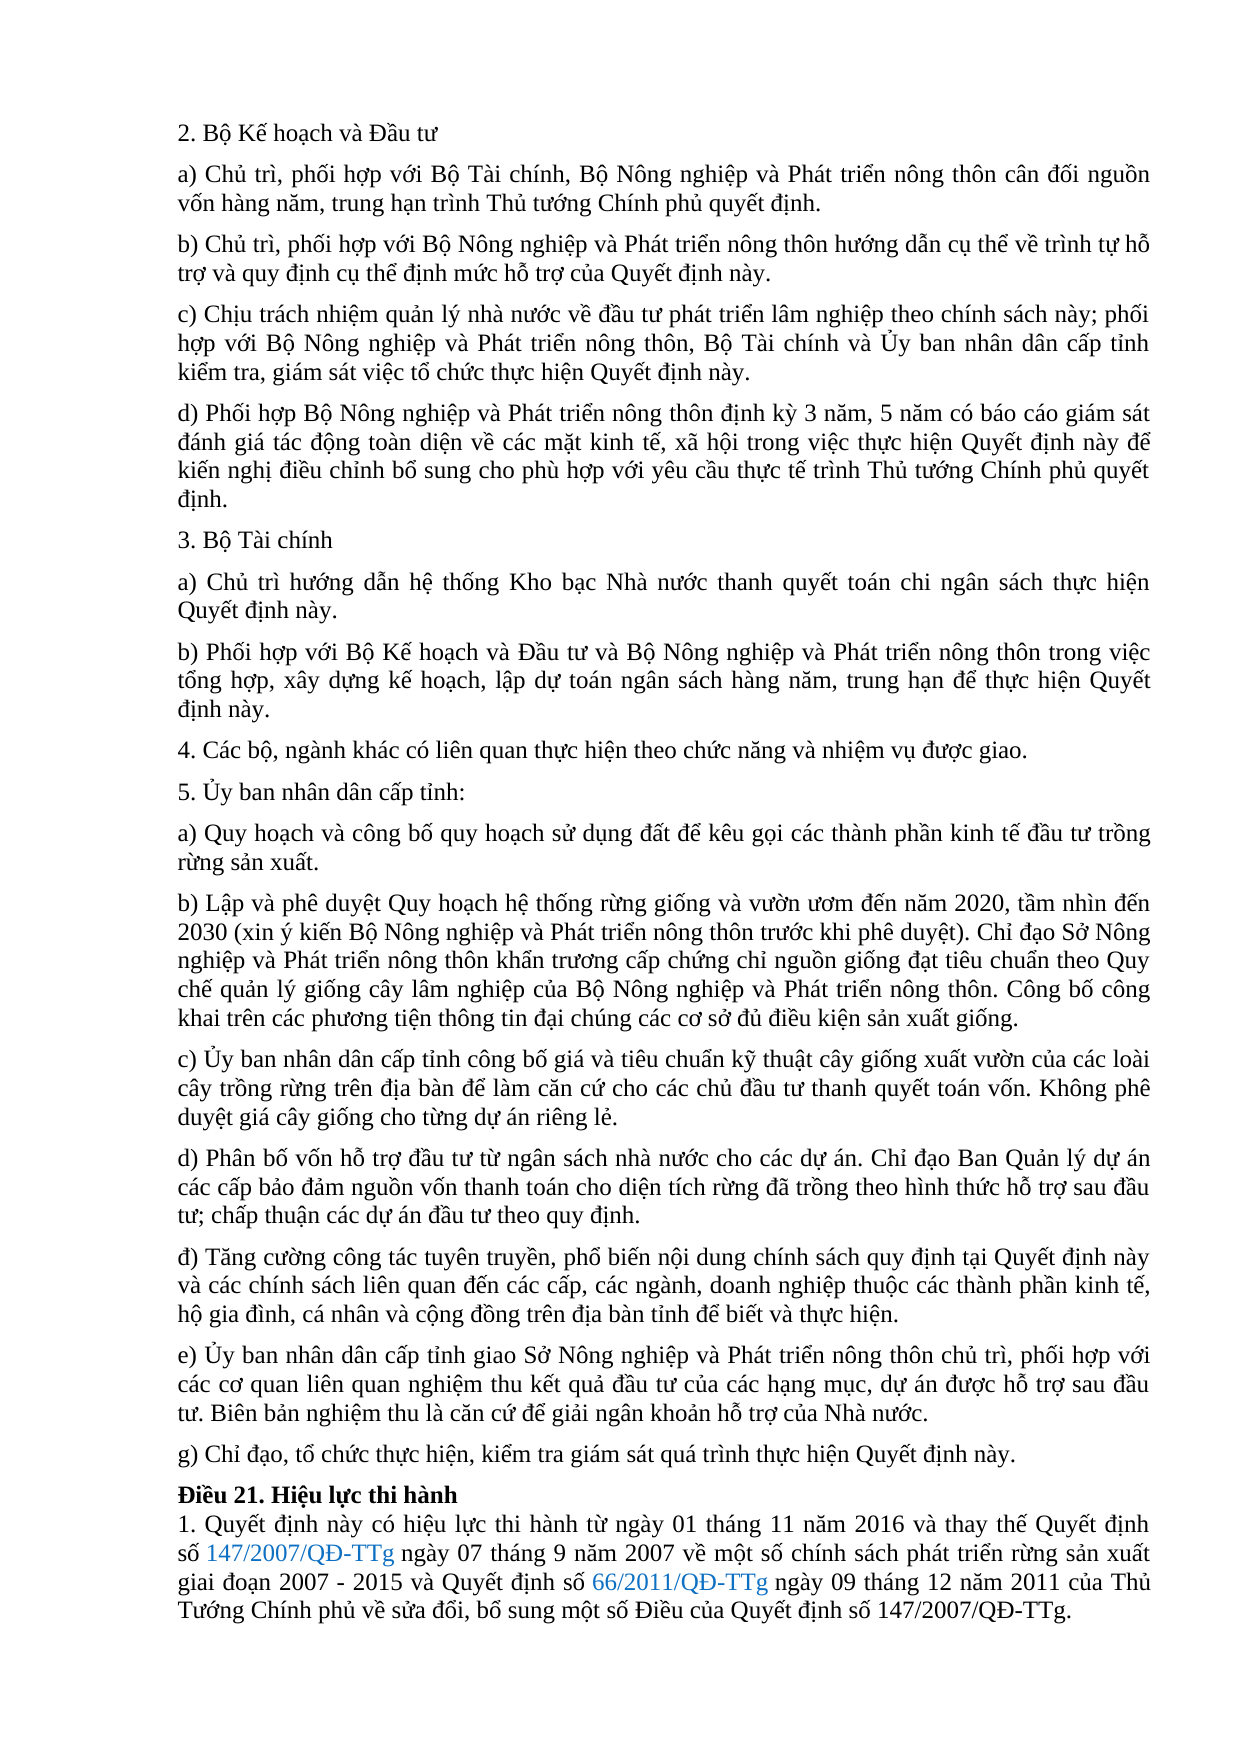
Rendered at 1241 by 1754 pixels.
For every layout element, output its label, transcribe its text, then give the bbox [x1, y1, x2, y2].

text 1. Quyết định này có hiệu lực thi hành từ ngày 01 tháng 11 năm 2016 và thay thế Quyết định số 147/2007/QĐ-TTg ngày 07 tháng 9 năm 2007 về một số chính sách phát triển rừng sản xuất giai đoạn 2007 - 2015 và Quyết định số 66/2011/QĐ-TTg ngày 09 tháng 12 năm 2011 của Thủ Tướng Chính phủ về sửa đổi, bổ sung một số Điều của Quyết định số 147/2007/QĐ-TTg. [177, 1509, 1152, 1624]
text a) Chủ trì, phối hợp với Bộ Tài chính, Bộ Nông nghiệp và Phát triển nông thôn cân đối nguồn vốn hàng năm, trung hạn trình Thủ tướng Chính phủ quyết định. [177, 159, 1152, 217]
text 5. Ủy ban nhân dân cấp tỉnh: [177, 777, 1152, 806]
text b) Chủ trì, phối hợp với Bộ Nông nghiệp và Phát triển nông thôn hướng dẫn cụ thể về trình tự hỗ trợ và quy định cụ thể định mức hỗ trợ của Quyết định này. [177, 229, 1152, 287]
text e) Ủy ban nhân dân cấp tỉnh giao Sở Nông nghiệp và Phát triển nông thôn chủ trì, phối hợp với các cơ quan liên quan nghiệm thu kết quả đầu tư của các hạng mục, dự án được hỗ trợ sau đầu tư. Biên bản nghiệm thu là căn cứ để giải ngân khoản hỗ trợ của Nhà nước. [177, 1341, 1152, 1427]
text d) Phối hợp Bộ Nông nghiệp và Phát triển nông thôn định kỳ 3 năm, 5 năm có báo cáo giám sát đánh giá tác động toàn diện về các mặt kinh tế, xã hội trong việc thực hiện Quyết định này để kiến nghị điều chỉnh bổ sung cho phù hợp với yêu cầu thực tế trình Thủ tướng Chính phủ quyết định. [177, 398, 1152, 513]
text a) Quy hoạch và công bố quy hoạch sử dụng đất để kêu gọi các thành phần kinh tế đầu tư trồng rừng sản xuất. [177, 818, 1152, 876]
text d) Phân bố vốn hỗ trợ đầu tư từ ngân sách nhà nước cho các dự án. Chỉ đạo Ban Quản lý dự án các cấp bảo đảm nguồn vốn thanh toán cho diện tích rừng đã trồng theo hình thức hỗ trợ sau đầu tư; chấp thuận các dự án đầu tư theo quy định. [177, 1143, 1152, 1229]
text đ) Tăng cường công tác tuyên truyền, phổ biến nội dung chính sách quy định tại Quyết định này và các chính sách liên quan đến các cấp, các ngành, doanh nghiệp thuộc các thành phần kinh tế, hộ gia đình, cá nhân và cộng đồng trên địa bàn tỉnh để biết và thực hiện. [177, 1242, 1152, 1328]
text 4. Các bộ, ngành khác có liên quan thực hiện theo chức năng và nhiệm vụ được giao. [177, 736, 1152, 764]
text b) Phối hợp với Bộ Kế hoạch và Đầu tư và Bộ Nông nghiệp và Phát triển nông thôn trong việc tổng hợp, xây dựng kế hoạch, lập dự toán ngân sách hàng năm, trung hạn để thực hiện Quyết định này. [177, 637, 1152, 723]
text 2. Bộ Kế hoạch và Đầu tư [177, 118, 1152, 147]
text b) Lập và phê duyệt Quy hoạch hệ thống rừng giống và vườn ươm đến năm 2020, tầm nhìn đến 2030 (xin ý kiến Bộ Nông nghiệp và Phát triển nông thôn trước khi phê duyệt). Chỉ đạo Sở Nông nghiệp và Phát triển nông thôn khẩn trương cấp chứng chỉ nguồn giống đạt tiêu chuẩn theo Quy chế quản lý giống cây lâm nghiệp của Bộ Nông nghiệp và Phát triển nông thôn. Công bố công khai trên các phương tiện thông tin đại chúng các cơ sở đủ điều kiện sản xuất giống. [177, 888, 1152, 1032]
text Điều 21. Hiệu lực thi hành [177, 1481, 1152, 1509]
text a) Chủ trì hướng dẫn hệ thống Kho bạc Nhà nước thanh quyết toán chi ngân sách thực hiện Quyết định này. [177, 567, 1152, 624]
text g) Chỉ đạo, tổ chức thực hiện, kiểm tra giám sát quá trình thực hiện Quyết định này. [177, 1439, 1152, 1468]
text c) Chịu trách nhiệm quản lý nhà nước về đầu tư phát triển lâm nghiệp theo chính sách này; phối hợp với Bộ Nông nghiệp và Phát triển nông thôn, Bộ Tài chính và Ủy ban nhân dân cấp tỉnh kiểm tra, giám sát việc tổ chức thực hiện Quyết định này. [177, 299, 1152, 386]
text 3. Bộ Tài chính [177, 526, 1152, 554]
text c) Ủy ban nhân dân cấp tỉnh công bố giá và tiêu chuẩn kỹ thuật cây giống xuất vườn của các loài cây trồng rừng trên địa bàn để làm căn cứ cho các chủ đầu tư thanh quyết toán vốn. Không phê duyệt giá cây giống cho từng dự án riêng lẻ. [177, 1044, 1152, 1131]
